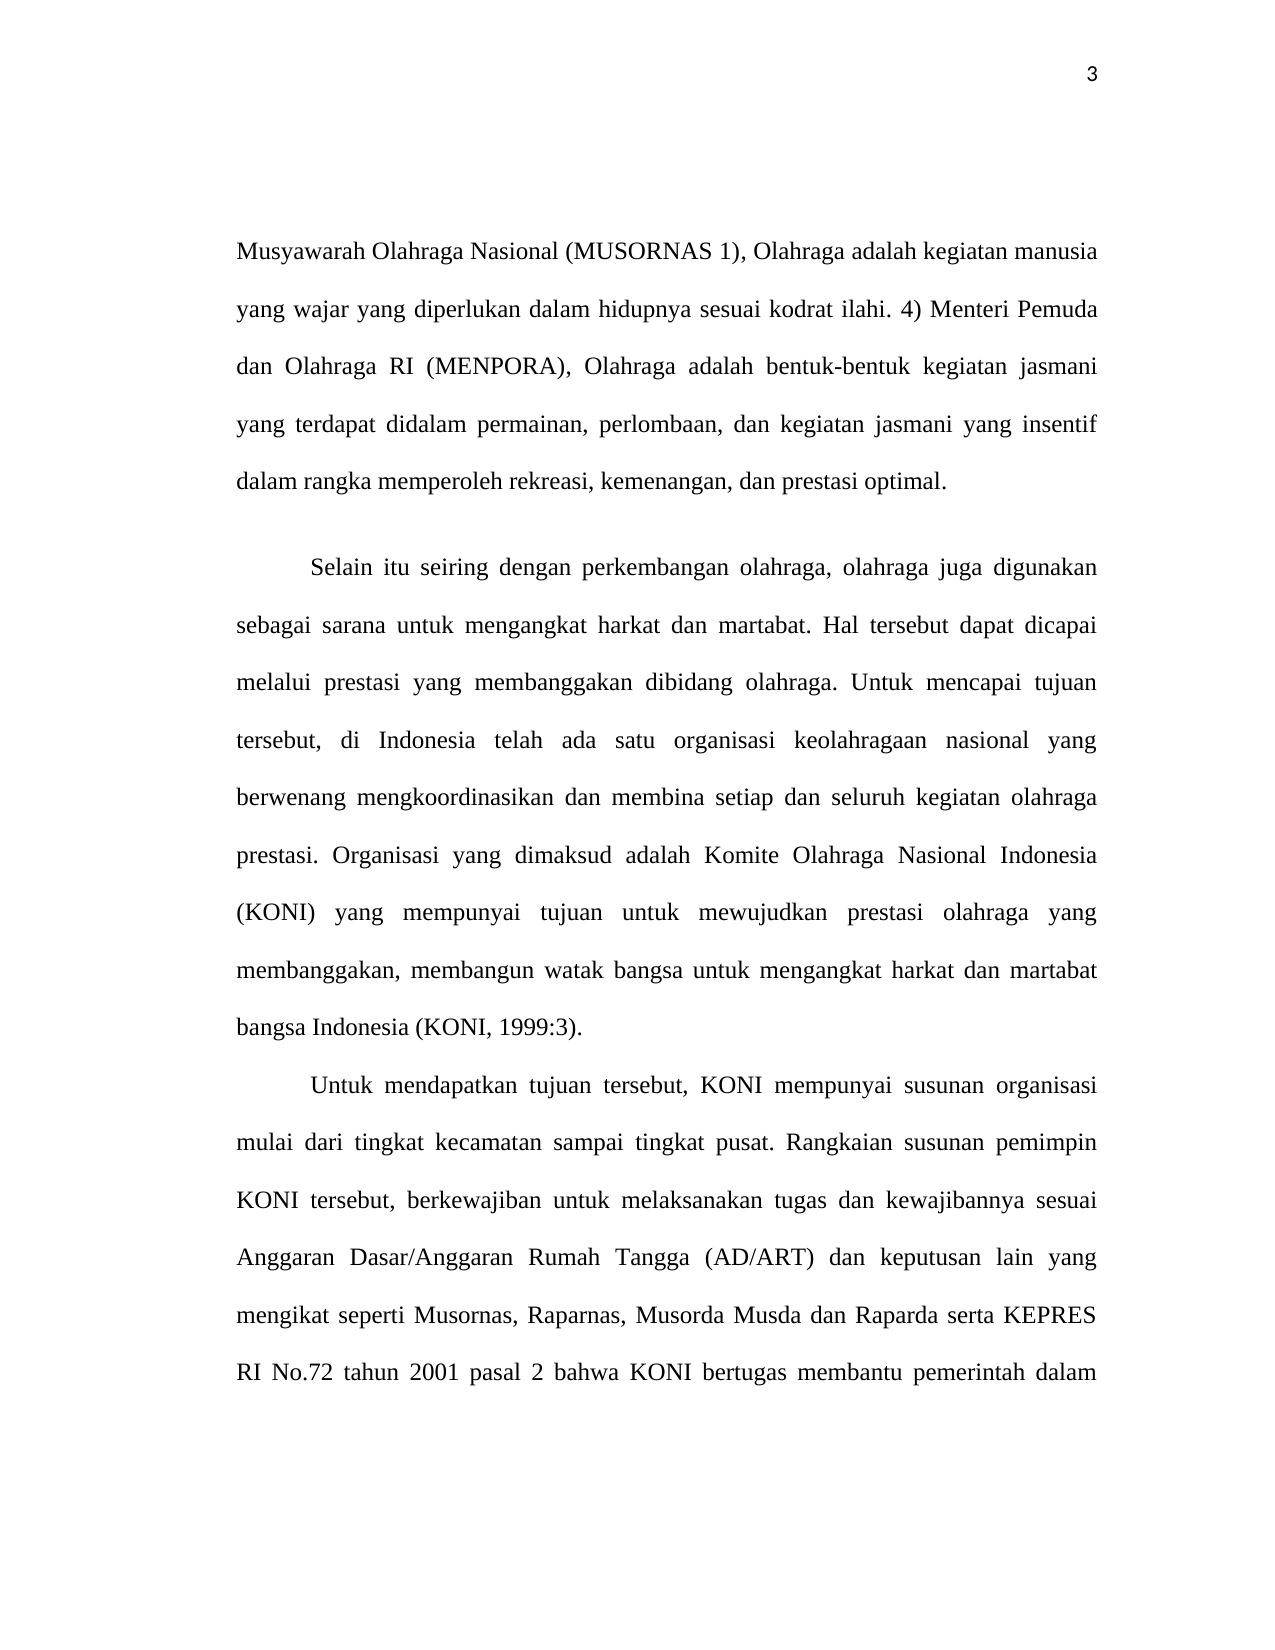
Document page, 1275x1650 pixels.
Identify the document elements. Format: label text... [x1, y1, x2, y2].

text Selain itu seiring dengan perkembangan olahraga, olahraga juga digunakan sebagai sarana untuk mengangkat harkat dan martabat. Hal tersebut dapat dicapai melalui prestasi yang membanggakan dibidang olahraga. Untuk mencapai tujuan tersebut, di Indonesia telah ada satu organisasi keolahragaan nasional yang berwenang mengkoordinasikan dan membina setiap dan seluruh kegiatan olahraga prestasi. Organisasi yang dimaksud adalah Komite Olahraga Nasional Indonesia (KONI) yang mempunyai tujuan untuk mewujudkan prestasi olahraga yang membanggakan, membangun watak bangsa untuk mengangkat harkat dan martabat bangsa Indonesia (KONI, 1999:3). [236, 552, 1098, 1041]
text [236, 1070, 1098, 1386]
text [236, 236, 1098, 495]
